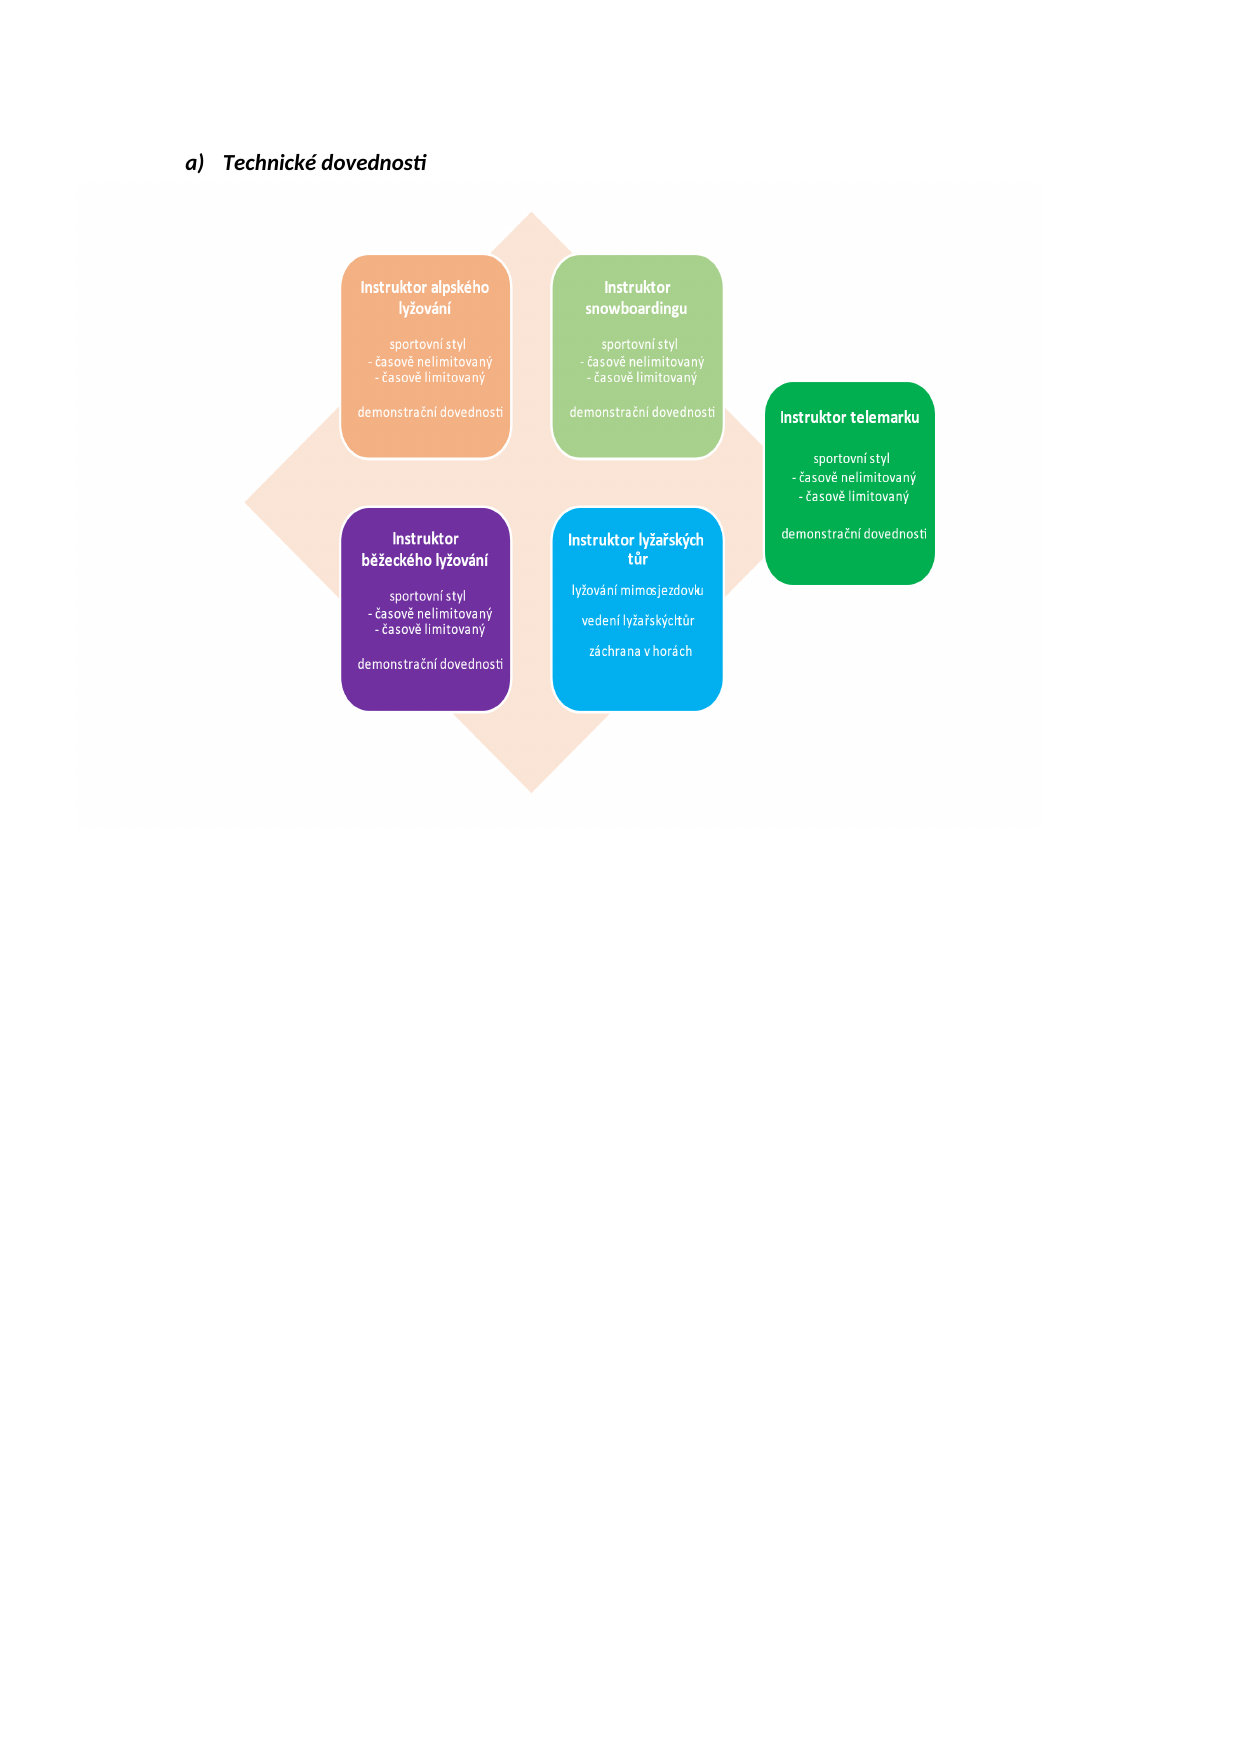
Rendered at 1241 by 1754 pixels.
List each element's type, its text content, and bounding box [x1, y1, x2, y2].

list Technické dovednosti [185, 148, 1093, 176]
picture [73, 181, 1042, 828]
